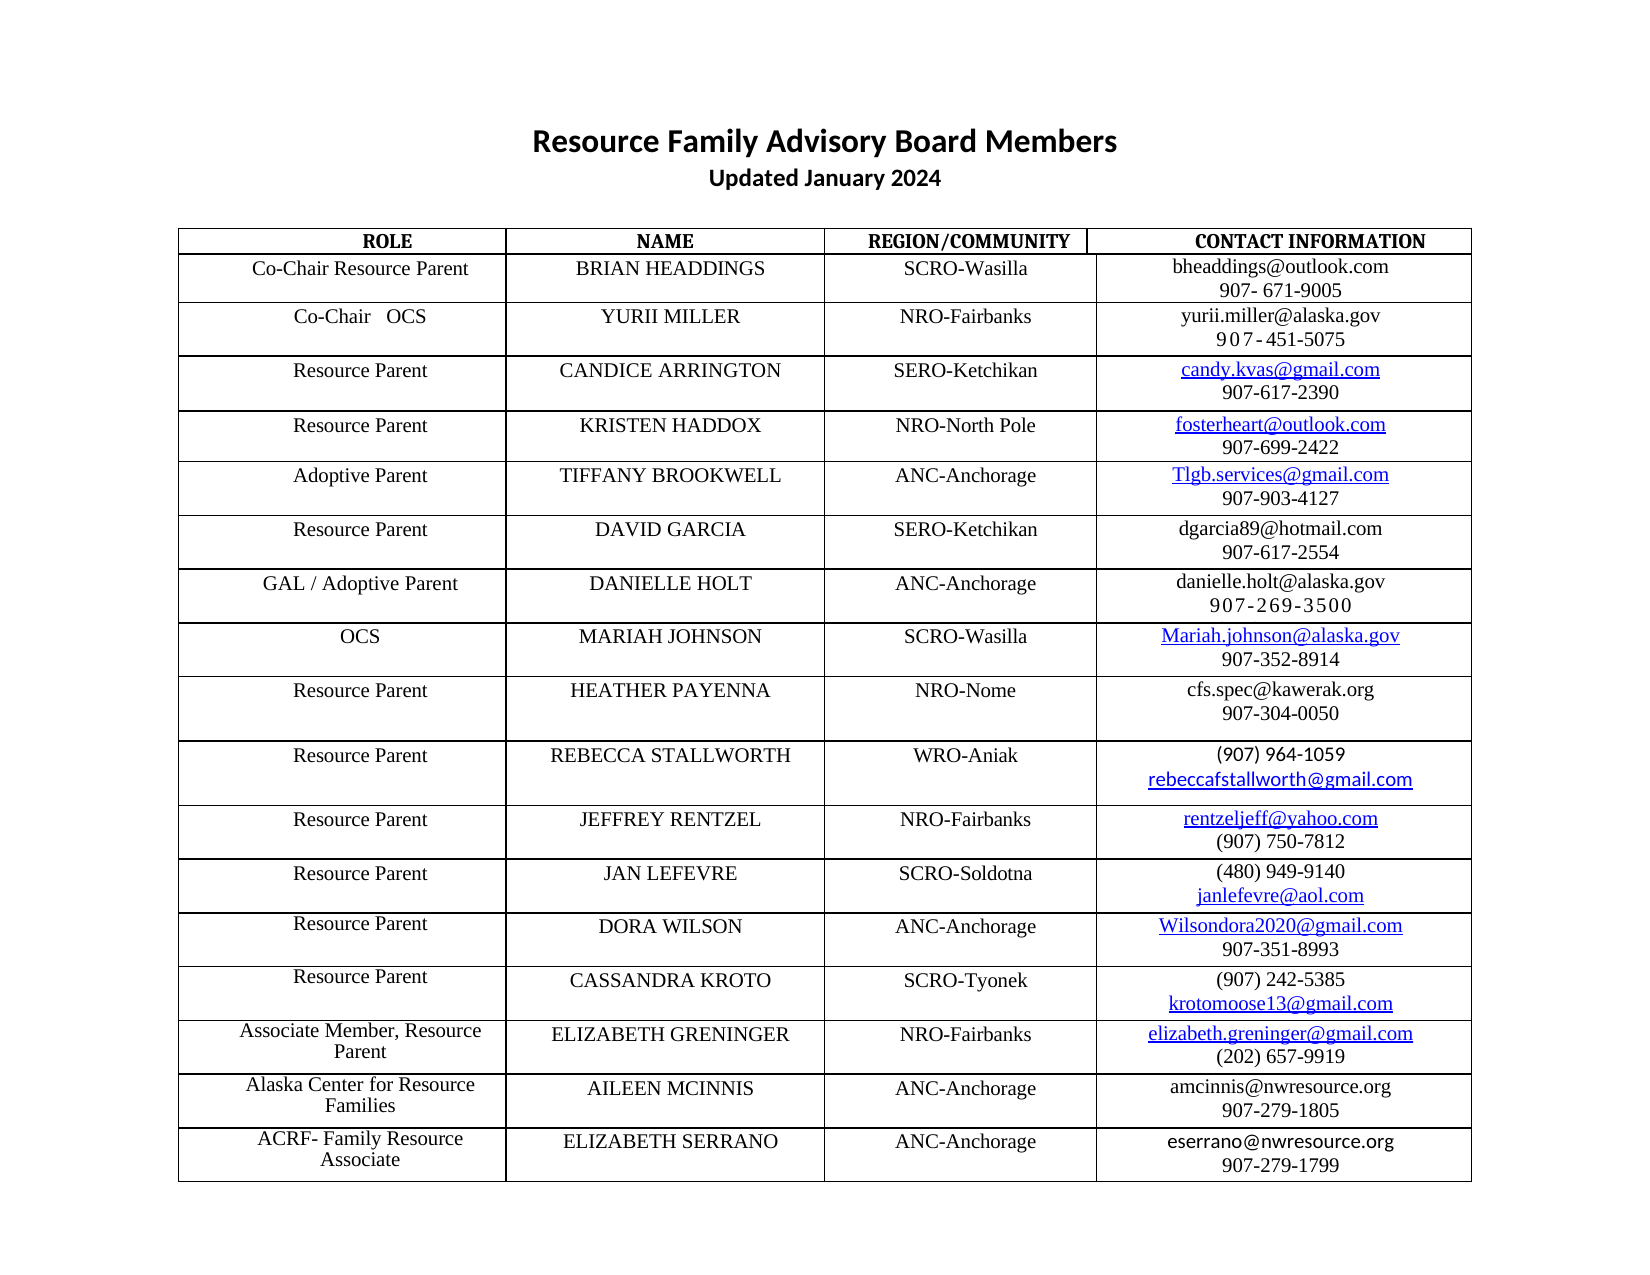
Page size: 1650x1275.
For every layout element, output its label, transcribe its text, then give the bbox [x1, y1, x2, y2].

table_cell Resource Parent [179, 357, 505, 410]
table_cell AILEEN MCINNIS [507, 1075, 824, 1127]
table_cell Resource Parent [179, 742, 505, 804]
table_cell ANC-Anchorage [825, 1129, 1096, 1181]
table_cell yurii.miller@alaska.gov 907-451-5075 [1097, 303, 1471, 355]
table_cell bheaddings@outlook.com 907- 671-9005 [1097, 255, 1471, 302]
table_cell fosterheart@outlook.com 907-699-2422 [1097, 412, 1471, 461]
table_cell ELIZABETH GRENINGER [507, 1021, 824, 1073]
table_cell ANC-Anchorage [825, 1075, 1096, 1127]
table_cell ELIZABETH SERRANO [507, 1129, 824, 1181]
table_cell JEFFREY RENTZEL [507, 806, 824, 858]
table_cell NRO-Fairbanks [825, 806, 1096, 858]
table_cell Resource Parent [179, 677, 505, 740]
table_cell Mariah.johnson@alaska.gov 907-352-8914 [1097, 624, 1471, 676]
table_cell Co-Chair Resource Parent [179, 255, 505, 302]
table_cell (907) 964-1059 rebeccafstallworth@gmail.com [1097, 742, 1471, 804]
table_cell Wilsondora2020@gmail.com 907-351-8993 [1097, 914, 1471, 966]
table_cell Resource Parent [179, 516, 505, 568]
table_cell Resource Parent [179, 806, 505, 858]
table_header ROLE [179, 229, 505, 253]
table_cell CANDICE ARRINGTON [507, 357, 824, 410]
table_cell OCS [179, 624, 505, 676]
table_header NAME [507, 229, 824, 253]
table_cell NRO-Fairbanks [825, 1021, 1096, 1073]
table_cell Tlgb.services@gmail.com 907-903-4127 [1097, 462, 1471, 514]
table_cell SCRO-Wasilla [825, 255, 1096, 302]
table_cell Resource Parent [179, 860, 505, 912]
table_cell cfs.spec@kawerak.org 907-304-0050 [1097, 677, 1471, 740]
table_cell JAN LEFEVRE [507, 860, 824, 912]
table_cell elizabeth.greninger@gmail.com (202) 657-9919 [1097, 1021, 1471, 1073]
table_cell SCRO-Tyonek [825, 967, 1096, 1019]
text Resource Family Advisory Board Members [75, 120, 1575, 160]
table_cell SERO-Ketchikan [825, 357, 1096, 410]
table_cell DORA WILSON [507, 914, 824, 966]
table_cell dgarcia89@hotmail.com 907-617-2554 [1097, 516, 1471, 568]
table_cell SCRO-Wasilla [825, 624, 1096, 676]
table_cell DAVID GARCIA [507, 516, 824, 568]
table_cell WRO-Aniak [825, 742, 1096, 804]
table_cell amcinnis@nwresource.org 907-279-1805 [1097, 1075, 1471, 1127]
table_cell HEATHER PAYENNA [507, 677, 824, 740]
table_cell GAL / Adoptive Parent [179, 570, 505, 622]
table_cell Resource Parent [179, 412, 505, 461]
table_header REGION/COMMUNITY [825, 229, 1086, 253]
table_cell ANC-Anchorage [825, 462, 1096, 514]
table_cell Resource Parent [179, 914, 505, 966]
table_cell ANC-Anchorage [825, 914, 1096, 966]
table_cell TIFFANY BROOKWELL [507, 462, 824, 514]
table_cell MARIAH JOHNSON [507, 624, 824, 676]
table_cell Associate Member, Resource Parent [179, 1021, 505, 1073]
table_cell Resource Parent [179, 967, 505, 1019]
table_cell YURII MILLER [507, 303, 824, 355]
table_header CONTACT INFORMATION [1088, 229, 1471, 253]
table_cell NRO-Fairbanks [825, 303, 1096, 355]
table_cell KRISTEN HADDOX [507, 412, 824, 461]
table_cell SCRO-Soldotna [825, 860, 1096, 912]
table_cell CASSANDRA KROTO [507, 967, 824, 1019]
table_cell eserrano@nwresource.org 907-279-1799 [1097, 1129, 1471, 1181]
table_cell REBECCA STALLWORTH [507, 742, 824, 804]
table_cell SERO-Ketchikan [825, 516, 1096, 568]
table_cell Co-Chair OCS [179, 303, 505, 355]
table_cell danielle.holt@alaska.gov 907-269-3500 (907) 269-3508 [1097, 570, 1471, 622]
table_cell rentzeljeff@yahoo.com (907) 750-7812 [1097, 806, 1471, 858]
text Updated January 2024 [75, 162, 1575, 193]
table_cell ACRF- Family Resource Associate [179, 1129, 505, 1181]
table_cell candy.kvas@gmail.com 907-617-2390 [1097, 357, 1471, 410]
table_cell (907) 242-5385 krotomoose13@gmail.com [1097, 967, 1471, 1019]
table_cell ANC-Anchorage [825, 570, 1096, 622]
table_cell NRO-North Pole [825, 412, 1096, 461]
table_cell NRO-Nome [825, 677, 1096, 740]
table_cell (480) 949-9140 janlefevre@aol.com [1097, 860, 1471, 912]
table_cell Alaska Center for Resource Families [179, 1075, 505, 1127]
table_cell DANIELLE HOLT [507, 570, 824, 622]
table_cell BRIAN HEADDINGS [507, 255, 824, 302]
table_cell Adoptive Parent [179, 462, 505, 514]
